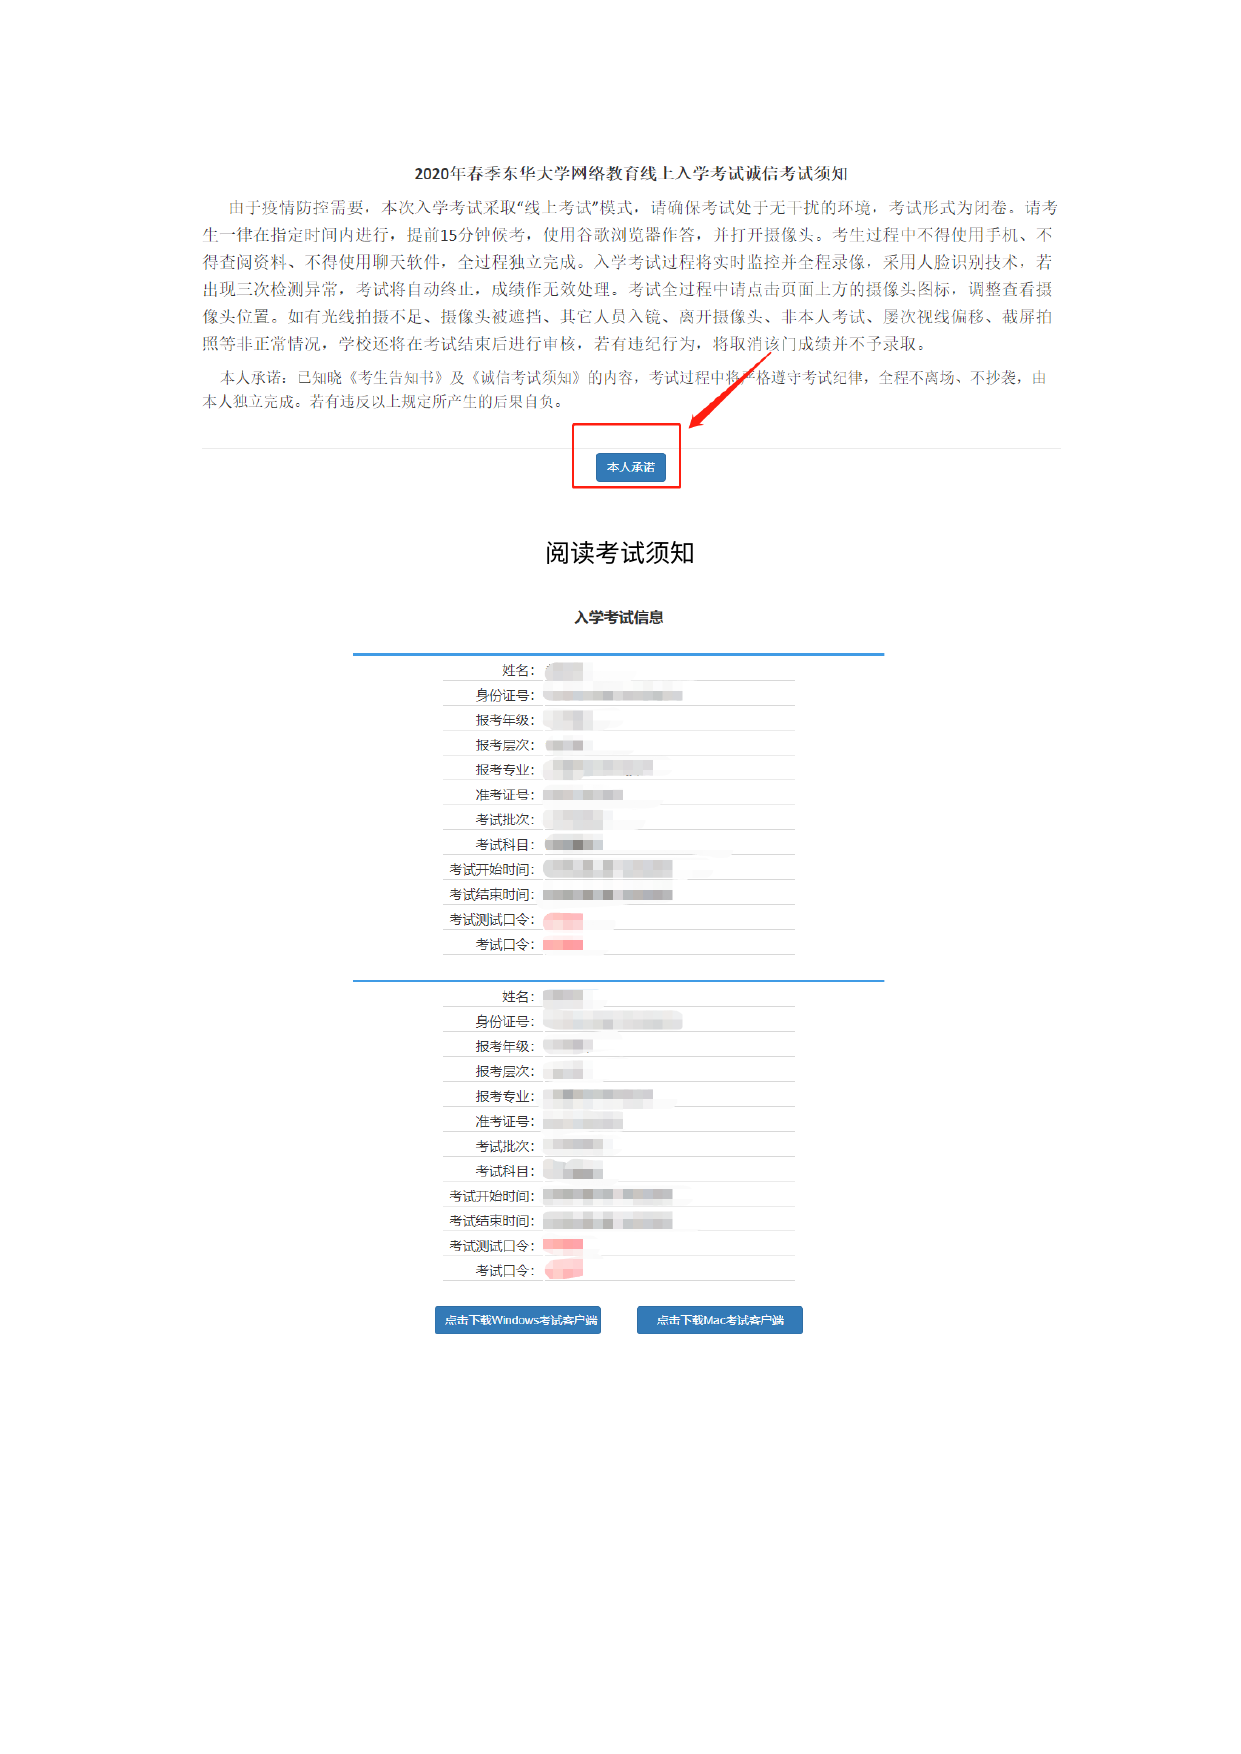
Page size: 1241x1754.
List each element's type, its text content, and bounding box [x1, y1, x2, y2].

picture [197, 158, 1062, 489]
picture [352, 608, 885, 1358]
